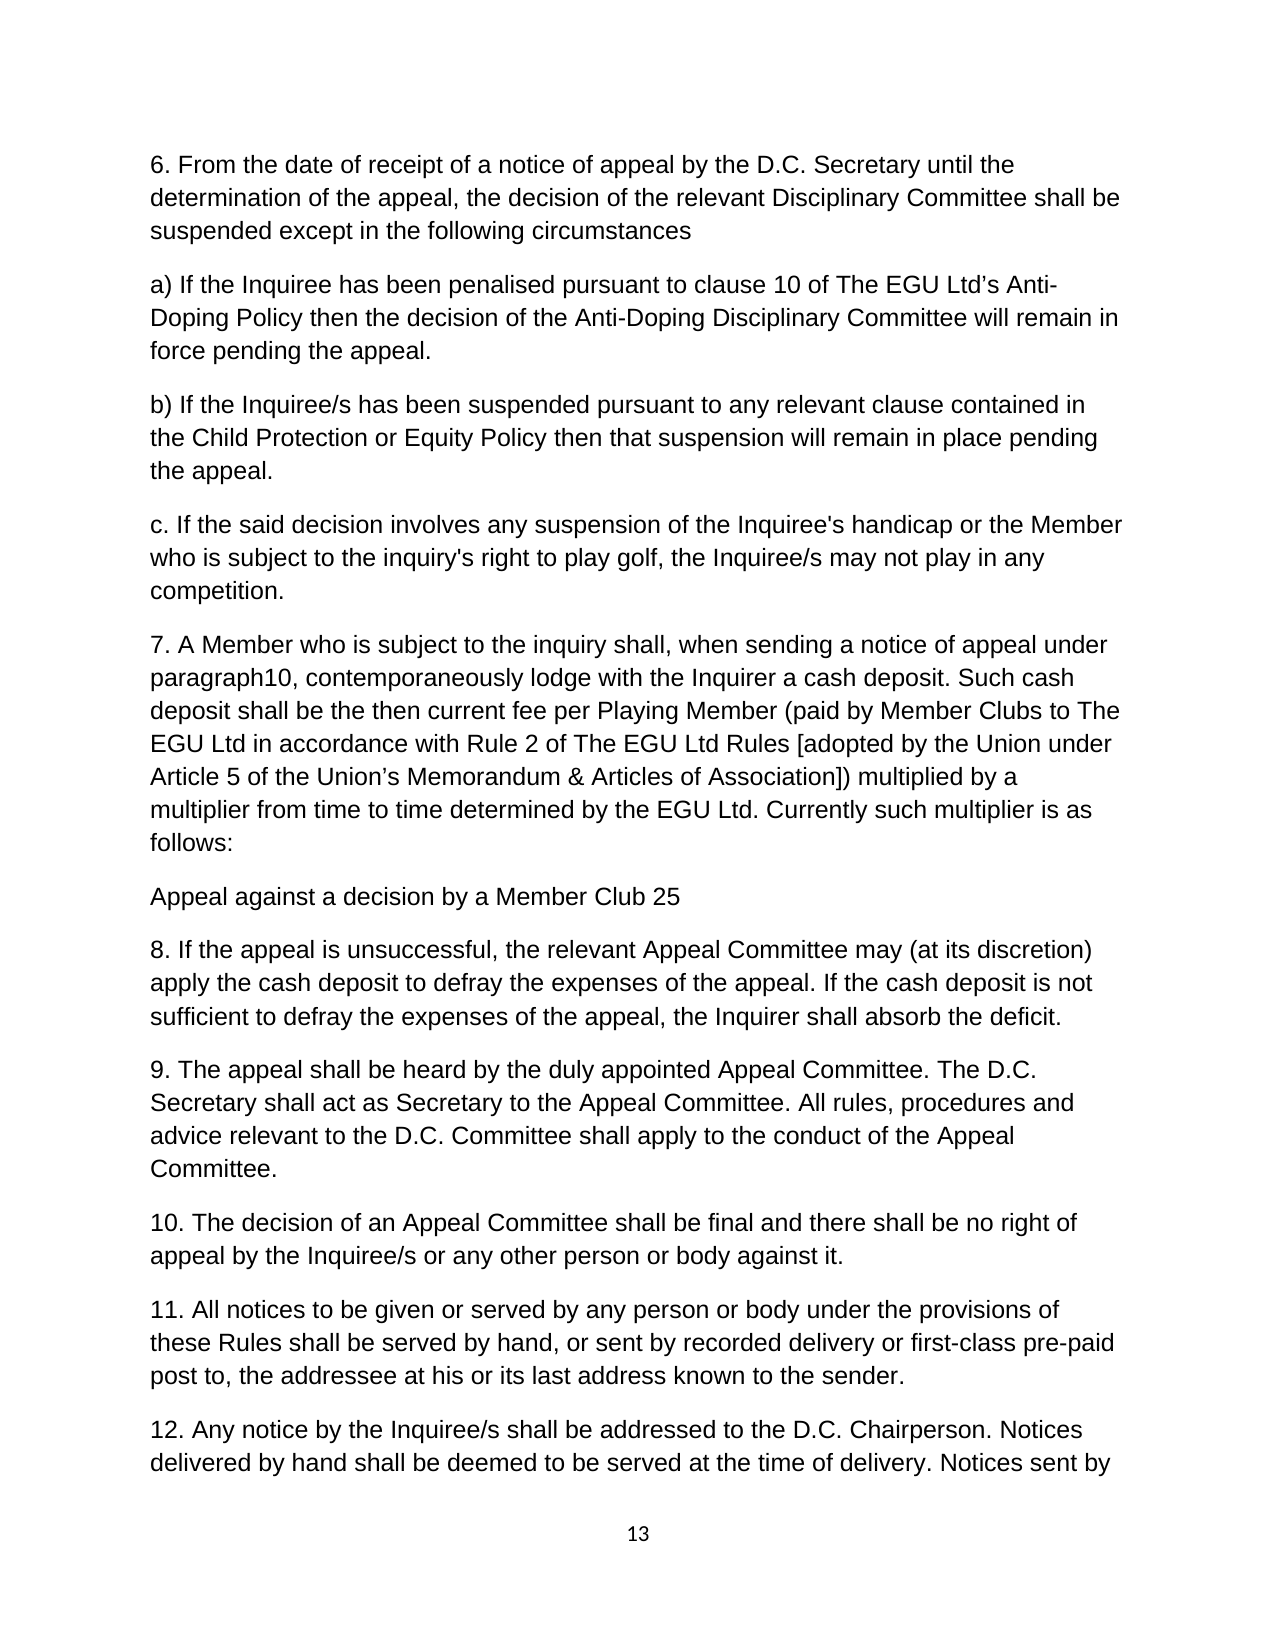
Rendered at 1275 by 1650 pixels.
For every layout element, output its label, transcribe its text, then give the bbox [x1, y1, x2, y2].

text 7. A Member who is subject to the inquiry shall, when sending a notice of appeal under paragraph10, contemporaneously lodge with the Inquirer a cash deposit. Such cash deposit shall be the then current fee per Playing Member (paid by Member Clubs to The EGU Ltd in accordance with Rule 2 of The EGU Ltd Rules [adopted by the Union under Article 5 of the Union’s Memorandum & Articles of Association]) multiplied by a multiplier from time to time determined by the EGU Ltd. Currently such multiplier is as follows: [150, 629, 1125, 856]
text Appeal against a decision by a Member Club 25 [150, 882, 1125, 910]
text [150, 1415, 1125, 1477]
text 6. From the date of receipt of a notice of appeal by the D.C. Secretary until the determination of the appeal, the decision of the relevant Disciplinary Committee shall be suspended except in the following circumstances [150, 150, 1125, 245]
text 9. The appeal shall be heard by the duly appointed Appeal Committee. The D.C. Secretary shall act as Secretary to the Appeal Committee. All rules, procedures and advice relevant to the D.C. Committee shall apply to the conduct of the Appeal Committee. [150, 1055, 1125, 1183]
text c. If the said decision involves any suspension of the Inquiree's handicap or the Member who is subject to the inquiry's right to play golf, the Inquiree/s may not play in any competition. [150, 510, 1125, 604]
text 10. The decision of an Appeal Committee shall be final and there shall be no right of appeal by the Inquiree/s or any other person or body against it. [150, 1208, 1125, 1270]
text b) If the Inquiree/s has been suspended pursuant to any relevant clause contained in the Child Protection or Equity Policy then that suspension will remain in place pending the appeal. [150, 390, 1125, 484]
text 8. If the appeal is unsuccessful, the relevant Appeal Committee may (at its discretion) apply the cash deposit to defray the expenses of the appeal. If the cash deposit is not sufficient to defray the expenses of the appeal, the Inquirer shall absorb the deficit. [150, 935, 1125, 1030]
text a) If the Inquiree has been penalised pursuant to clause 10 of The EGU Ltd’s Anti-Doping Policy then the decision of the Anti-Doping Disciplinary Committee will remain in force pending the appeal. [150, 270, 1125, 365]
text 11. All notices to be given or served by any person or body under the provisions of these Rules shall be served by hand, or sent by recorded delivery or first-class pre-paid post to, the addressee at his or its last address known to the sender. [150, 1295, 1125, 1390]
